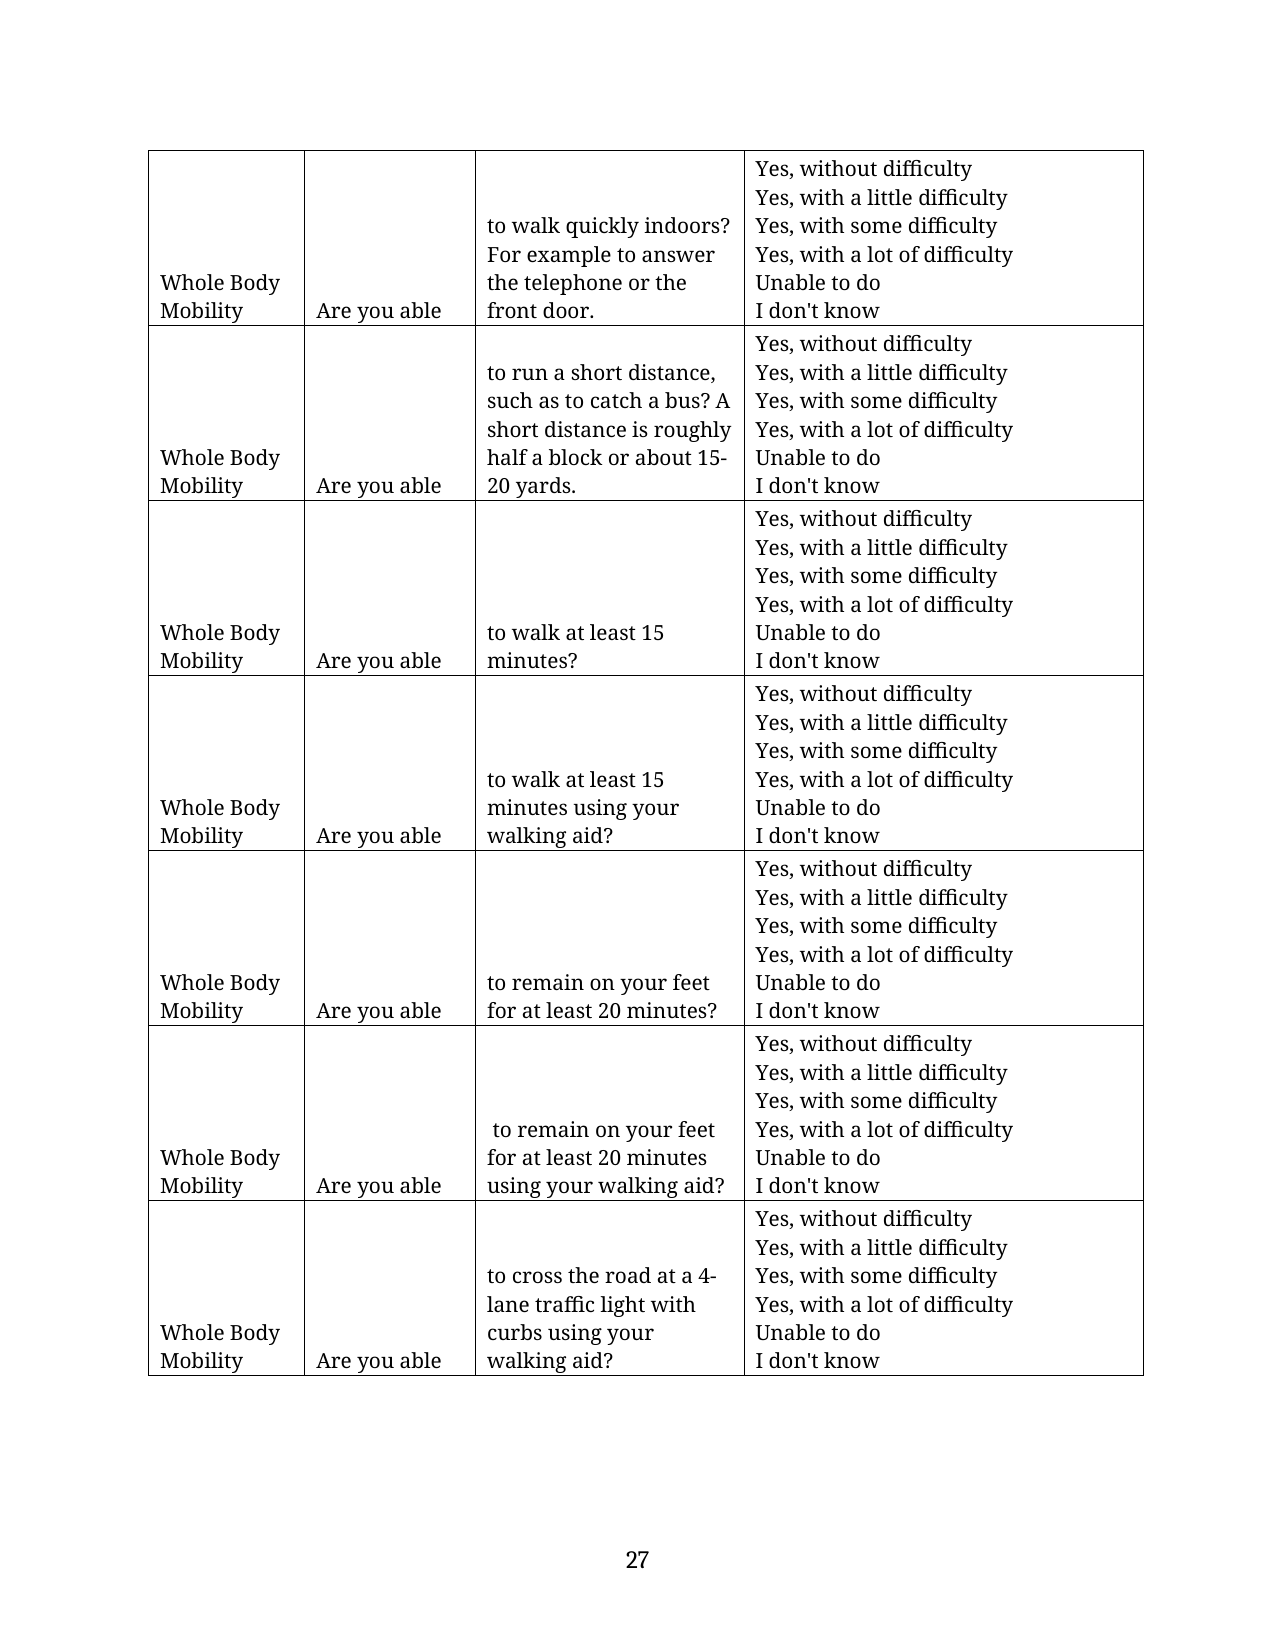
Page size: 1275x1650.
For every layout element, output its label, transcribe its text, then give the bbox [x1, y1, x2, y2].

table_cell Are you able [305, 326, 475, 500]
table_cell to run a short distance, such as to catch a bus? A short distance is roughly half a block or about 15-20 yards. [476, 326, 744, 500]
table_cell Whole Body Mobility [149, 676, 304, 850]
table_cell Yes, without difficulty Yes, with a little difficulty Yes, with some difficulty Yes, with a lot of difficulty Unable to do I don't know [745, 1026, 1143, 1200]
table_cell Are you able [305, 1026, 475, 1200]
table_cell to walk at least 15 minutes? [476, 501, 744, 675]
table_cell Yes, without difficulty Yes, with a little difficulty Yes, with some difficulty Yes, with a lot of difficulty Unable to do I don't know [745, 851, 1143, 1025]
table_cell Are you able [305, 501, 475, 675]
table_cell Are you able [305, 851, 475, 1025]
table_cell to walk quickly indoors? For example to answer the telephone or the front door. [476, 151, 744, 325]
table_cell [745, 151, 1143, 325]
table_cell Whole Body Mobility [149, 151, 304, 325]
table_cell Are you able [305, 1201, 475, 1375]
table_cell to remain on your feet for at least 20 minutes using your walking aid? [476, 1026, 744, 1200]
table_cell Yes, without difficulty Yes, with a little difficulty Yes, with some difficulty Yes, with a lot of difficulty Unable to do I don't know [745, 326, 1143, 500]
table_cell Whole Body Mobility [149, 326, 304, 500]
table_cell to remain on your feet for at least 20 minutes? [476, 851, 744, 1025]
table_cell Whole Body Mobility [149, 501, 304, 675]
table_cell to walk at least 15 minutes using your walking aid? [476, 676, 744, 850]
table_cell to cross the road at a 4-lane traffic light with curbs using your walking aid? [476, 1201, 744, 1375]
table_cell Whole Body Mobility [149, 851, 304, 1025]
table_cell Yes, without difficulty Yes, with a little difficulty Yes, with some difficulty Yes, with a lot of difficulty Unable to do I don't know [745, 676, 1143, 850]
table_cell Are you able [305, 676, 475, 850]
table_cell Whole Body Mobility [149, 1201, 304, 1375]
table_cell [745, 1201, 1143, 1375]
table_cell Are you able [305, 151, 475, 325]
table_cell Whole Body Mobility [149, 1026, 304, 1200]
table_cell Yes, without difficulty Yes, with a little difficulty Yes, with some difficulty Yes, with a lot of difficulty Unable to do I don't know [745, 501, 1143, 675]
